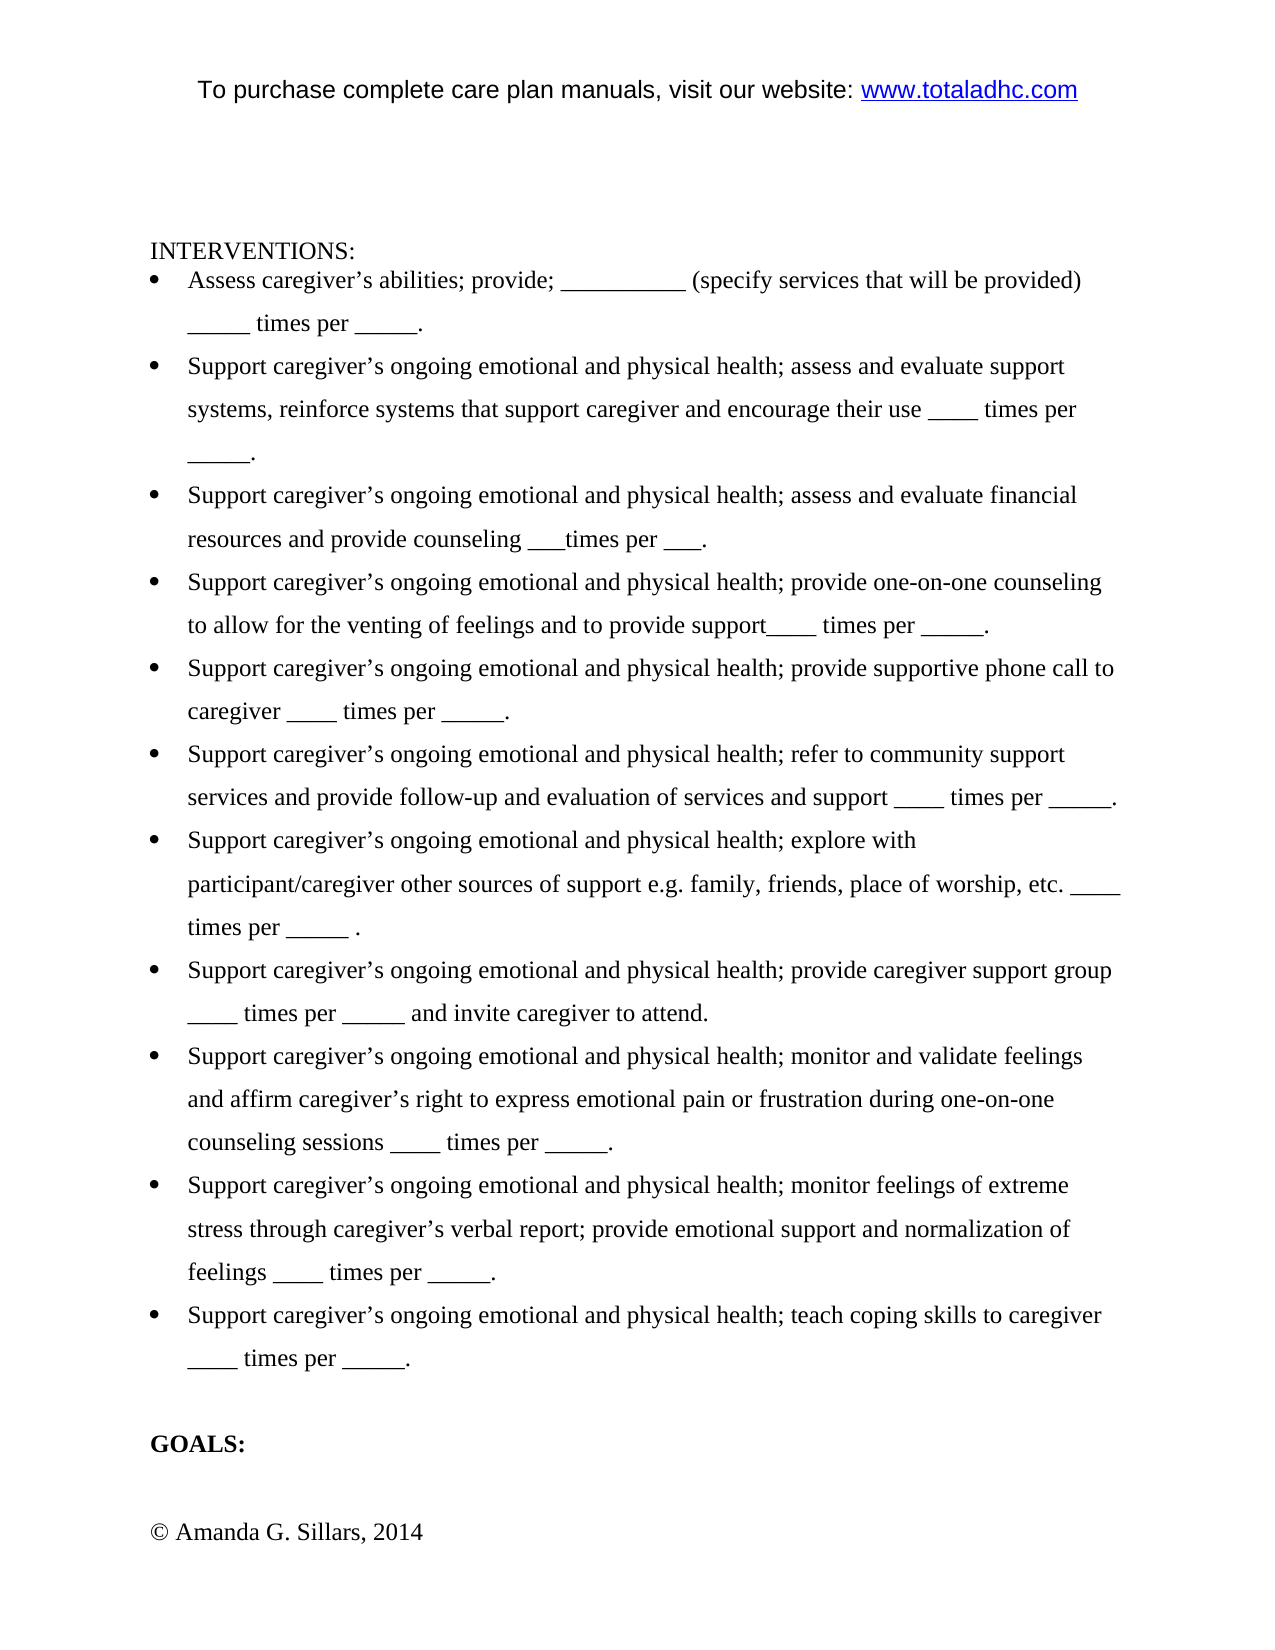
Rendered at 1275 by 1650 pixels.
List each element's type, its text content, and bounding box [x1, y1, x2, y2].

list Support caregiver’s ongoing emotional and physical health; provide one-on-one counseling to allow for the venting of feelings and to provide support____ times per _____. [150, 567, 1125, 639]
list Support caregiver’s ongoing emotional and physical health; assess and evaluate support systems, reinforce systems that support caregiver and encourage their use ____ times per _____. [150, 351, 1125, 466]
list Support caregiver’s ongoing emotional and physical health; explore with participant/caregiver other sources of support e.g. family, friends, place of worship, etc. ____ times per _____ . [150, 826, 1125, 941]
list Support caregiver’s ongoing emotional and physical health; assess and evaluate financial resources and provide counseling ___times per ___. [150, 481, 1125, 552]
list Support caregiver’s ongoing emotional and physical health; refer to community support services and provide follow-up and evaluation of services and support ____ times per _____. [150, 739, 1125, 811]
list Support caregiver’s ongoing emotional and physical health; monitor and validate feelings and affirm caregiver’s right to express emotional pain or frustration during one-on-one counseling sessions ____ times per _____. [150, 1041, 1125, 1156]
list Assess caregiver’s abilities; provide; __________ (specify services that will be provided) _____ times per _____. [150, 265, 1125, 337]
list Support caregiver’s ongoing emotional and physical health; provide caregiver support group ____ times per _____ and invite caregiver to attend. [150, 955, 1125, 1027]
text INTERVENTIONS: [150, 236, 1125, 265]
list Support caregiver’s ongoing emotional and physical health; provide supportive phone call to caregiver ____ times per _____. [150, 653, 1125, 725]
text GOALS: [150, 1429, 1125, 1458]
list Support caregiver’s ongoing emotional and physical health; monitor feelings of extreme stress through caregiver’s verbal report; provide emotional support and normalization of feelings ____ times per _____. [150, 1171, 1125, 1286]
list Support caregiver’s ongoing emotional and physical health; teach coping skills to caregiver ____ times per _____. [150, 1300, 1125, 1372]
